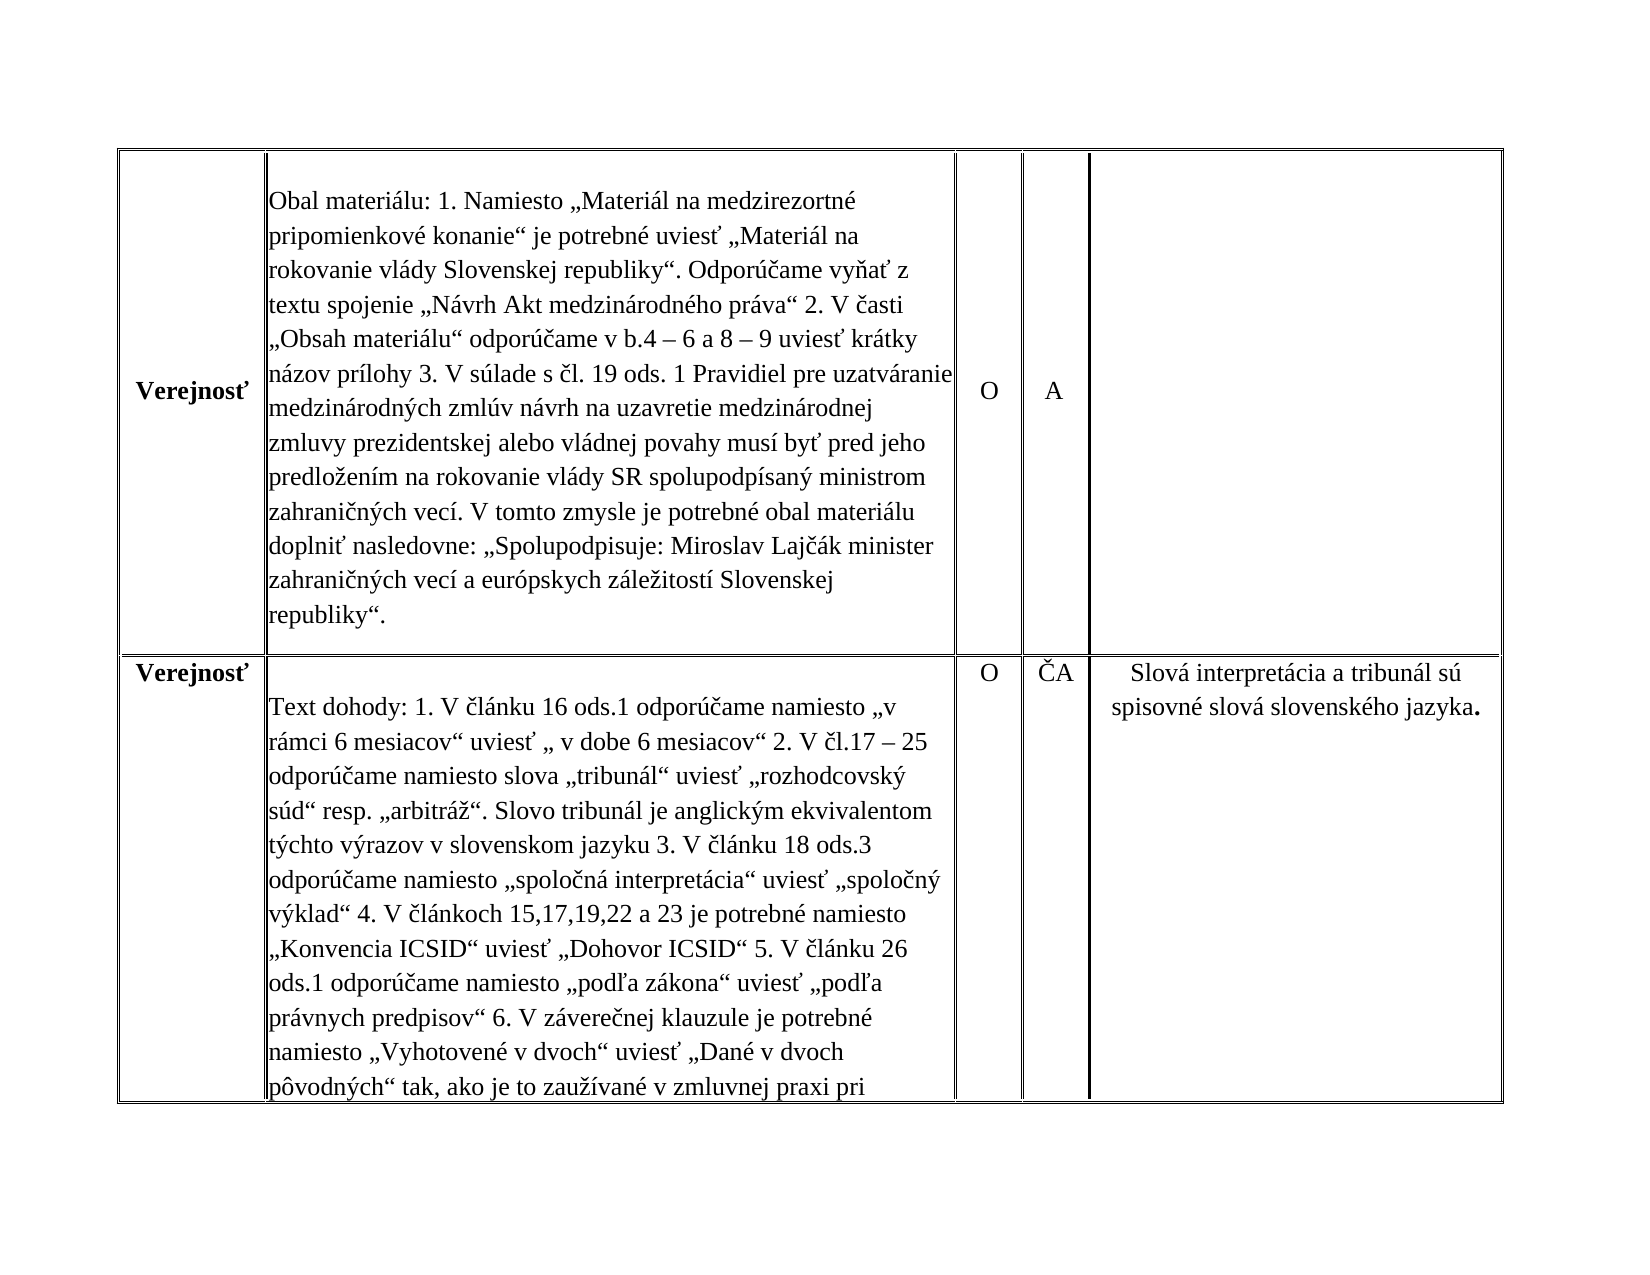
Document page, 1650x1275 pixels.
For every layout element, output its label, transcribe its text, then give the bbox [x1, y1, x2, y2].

table_cell O [956, 151, 1022, 654]
table_cell [1089, 151, 1501, 654]
table_cell ČA [1023, 657, 1089, 1101]
table_cell O [956, 657, 1022, 1101]
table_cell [266, 657, 956, 1101]
table_cell A [1023, 151, 1089, 654]
table_cell Obal materiálu: 1. Namiesto „Materiál na medzirezortné pripomienkové konanie“ je potrebné uviesť „Materiál na rokovanie vlády Slovenskej republiky“. Odporúčame vyňať z textu spojenie „Návrh Akt medzinárodného práva“ 2. V časti „Obsah materiálu“ odporúčame v b.4 – 6 a 8 – 9 uviesť krátky názov prílohy 3. V súlade s čl. 19 ods. 1 Pravidiel pre uzatváranie medzinárodných zmlúv návrh na uzavretie medzinárodnej zmluvy prezidentskej alebo vládnej povahy musí byť pred jeho predložením na rokovanie vlády SR spolupodpísaný ministrom zahraničných vecí. V tomto zmysle je potrebné obal materiálu doplniť nasledovne: „Spolupodpisuje: Miroslav Lajčák minister zahraničných vecí a európskych záležitostí Slovenskej republiky“. [266, 151, 956, 654]
table_cell Verejnosť [118, 654, 266, 1101]
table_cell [1089, 654, 1502, 1101]
table_cell Verejnosť [118, 149, 266, 654]
